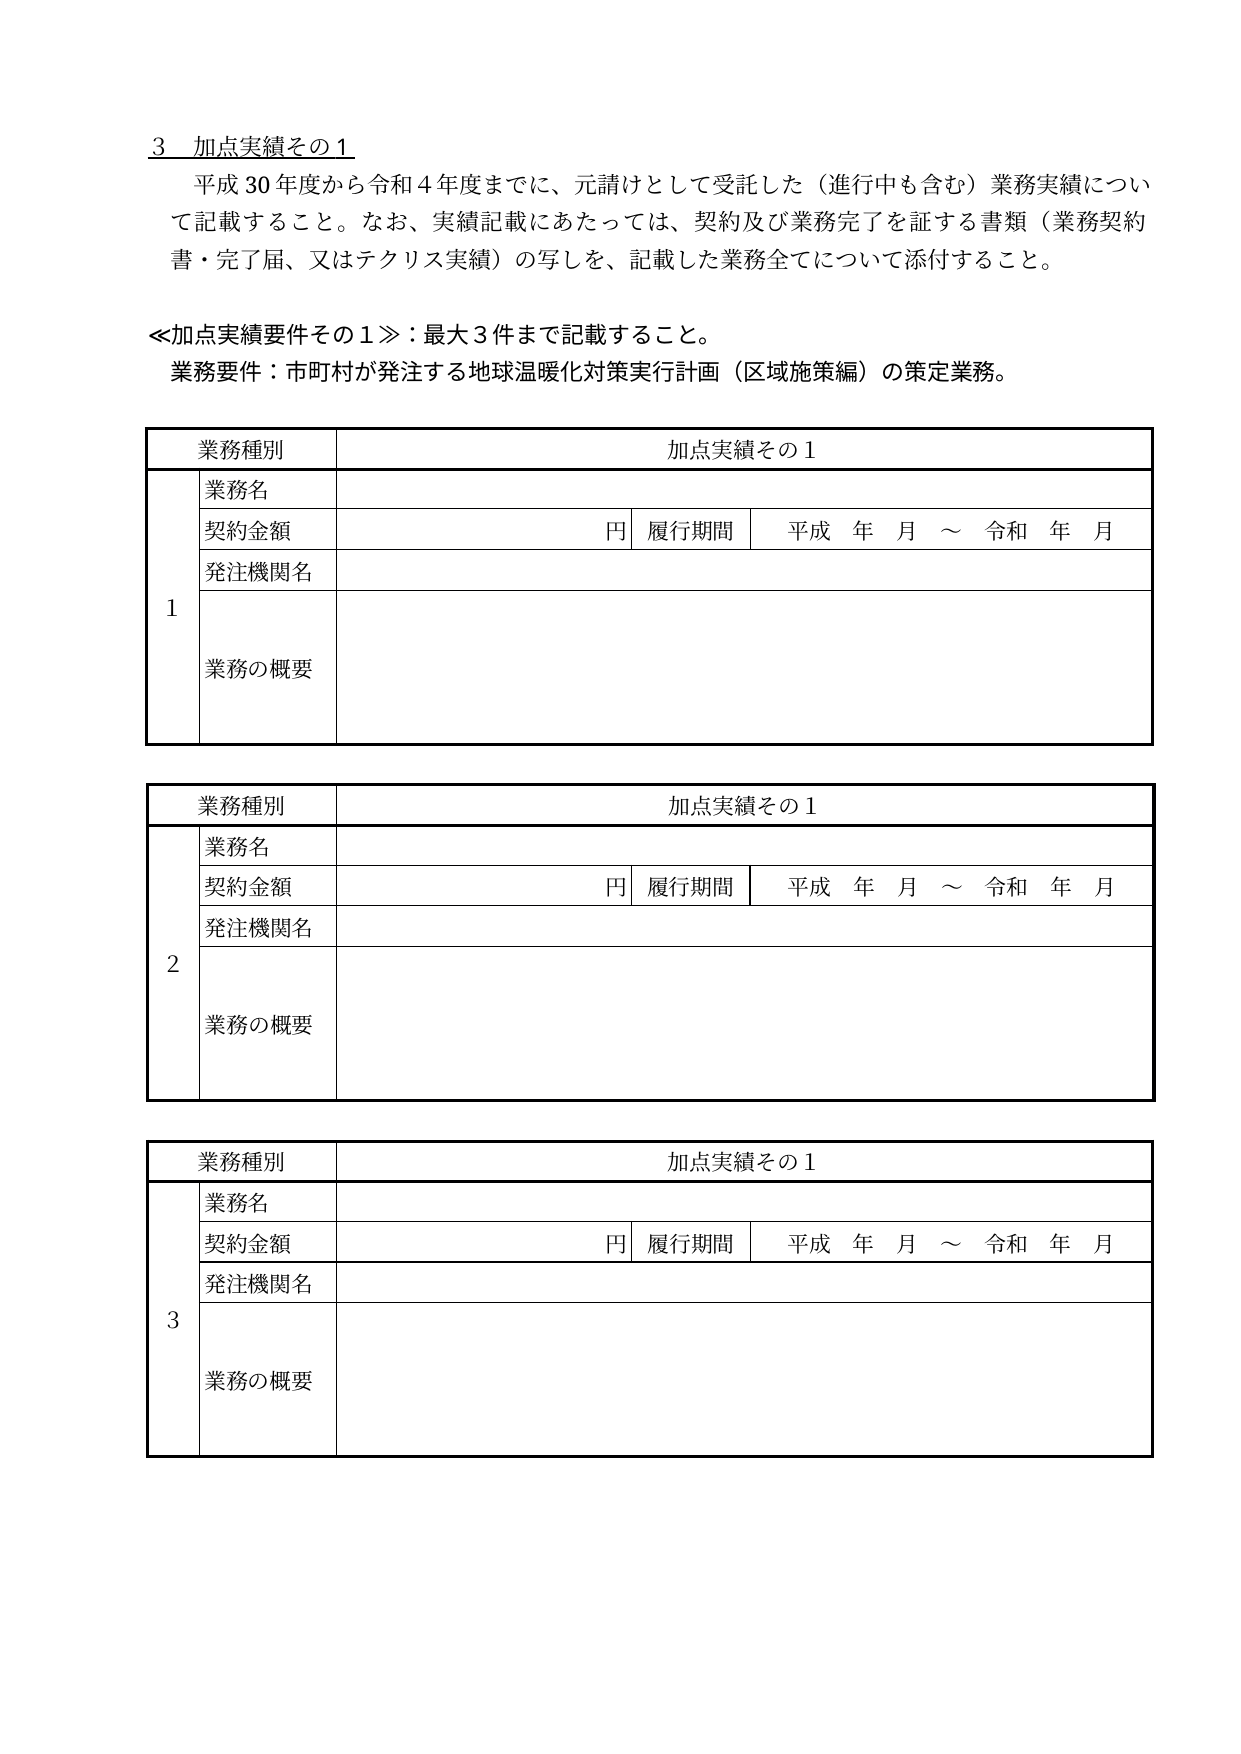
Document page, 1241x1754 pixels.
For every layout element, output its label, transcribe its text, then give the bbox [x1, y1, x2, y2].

table_cell [337, 947, 1152, 1099]
table_cell [337, 1183, 1151, 1221]
table_cell 業務名 [200, 827, 336, 864]
table_cell 業務の概要 [200, 947, 336, 1099]
table_cell 業務名 [200, 471, 336, 508]
table_cell 業務の概要 [200, 591, 336, 743]
table_cell [337, 1263, 1151, 1302]
text ３ 加点実績その1 [148, 127, 1152, 164]
table_cell ３ [149, 1183, 199, 1455]
table_cell １ [148, 471, 199, 743]
table_cell 履行期間 [632, 509, 750, 549]
table_cell 履行期間 [632, 1222, 750, 1261]
table_cell 業務の概要 [200, 1303, 336, 1455]
table_header 業務種別 [149, 786, 336, 824]
table_cell 契約金額 [200, 509, 336, 549]
text ≪加点実績要件その１≫：最大３件まで記載すること。 [148, 314, 1152, 352]
table_cell [337, 1303, 1151, 1455]
table_cell 契約金額 [200, 1222, 336, 1261]
table_header 加点実績その１ [337, 430, 1151, 468]
table_cell 履行期間 [632, 866, 749, 905]
table_cell 発注機関名 [200, 906, 336, 946]
table_cell 円 [337, 1222, 631, 1261]
table_header 業務種別 [149, 1143, 336, 1180]
table_cell [337, 827, 1152, 864]
table_cell ２ [149, 827, 199, 1099]
table_cell 円 [337, 866, 631, 905]
table_cell 円 [337, 509, 631, 549]
text 業務要件：市町村が発注する地球温暖化対策実行計画（区域施策編）の策定業務。 [148, 352, 1152, 389]
table_cell [337, 550, 1151, 589]
table_cell 発注機関名 [200, 1263, 336, 1302]
table_header 加点実績その１ [337, 786, 1152, 824]
table_header 加点実績その１ [337, 1143, 1151, 1180]
table_cell 平成 年 月 ～ 令和 年 月 [751, 866, 1152, 905]
table_cell [337, 906, 1152, 946]
table_header 業務種別 [148, 430, 336, 468]
table_cell 平成 年 月 ～ 令和 年 月 [751, 509, 1151, 549]
table_cell 業務名 [200, 1183, 336, 1221]
text 平成30年度から令和４年度までに、元請けとして受託した（進行中も含む）業務実績について記載すること。なお、実績記載にあたっては、契約及び業務完了を証する書類（業務契約書・完了届、又はテクリス実績）の写しを、記載した業務全てについて添付すること。 [148, 164, 1152, 277]
table_cell [337, 471, 1151, 508]
table_cell 発注機関名 [200, 550, 336, 589]
table_cell [337, 591, 1151, 743]
table_cell 契約金額 [200, 866, 336, 905]
table_cell 平成 年 月 ～ 令和 年 月 [751, 1222, 1151, 1261]
